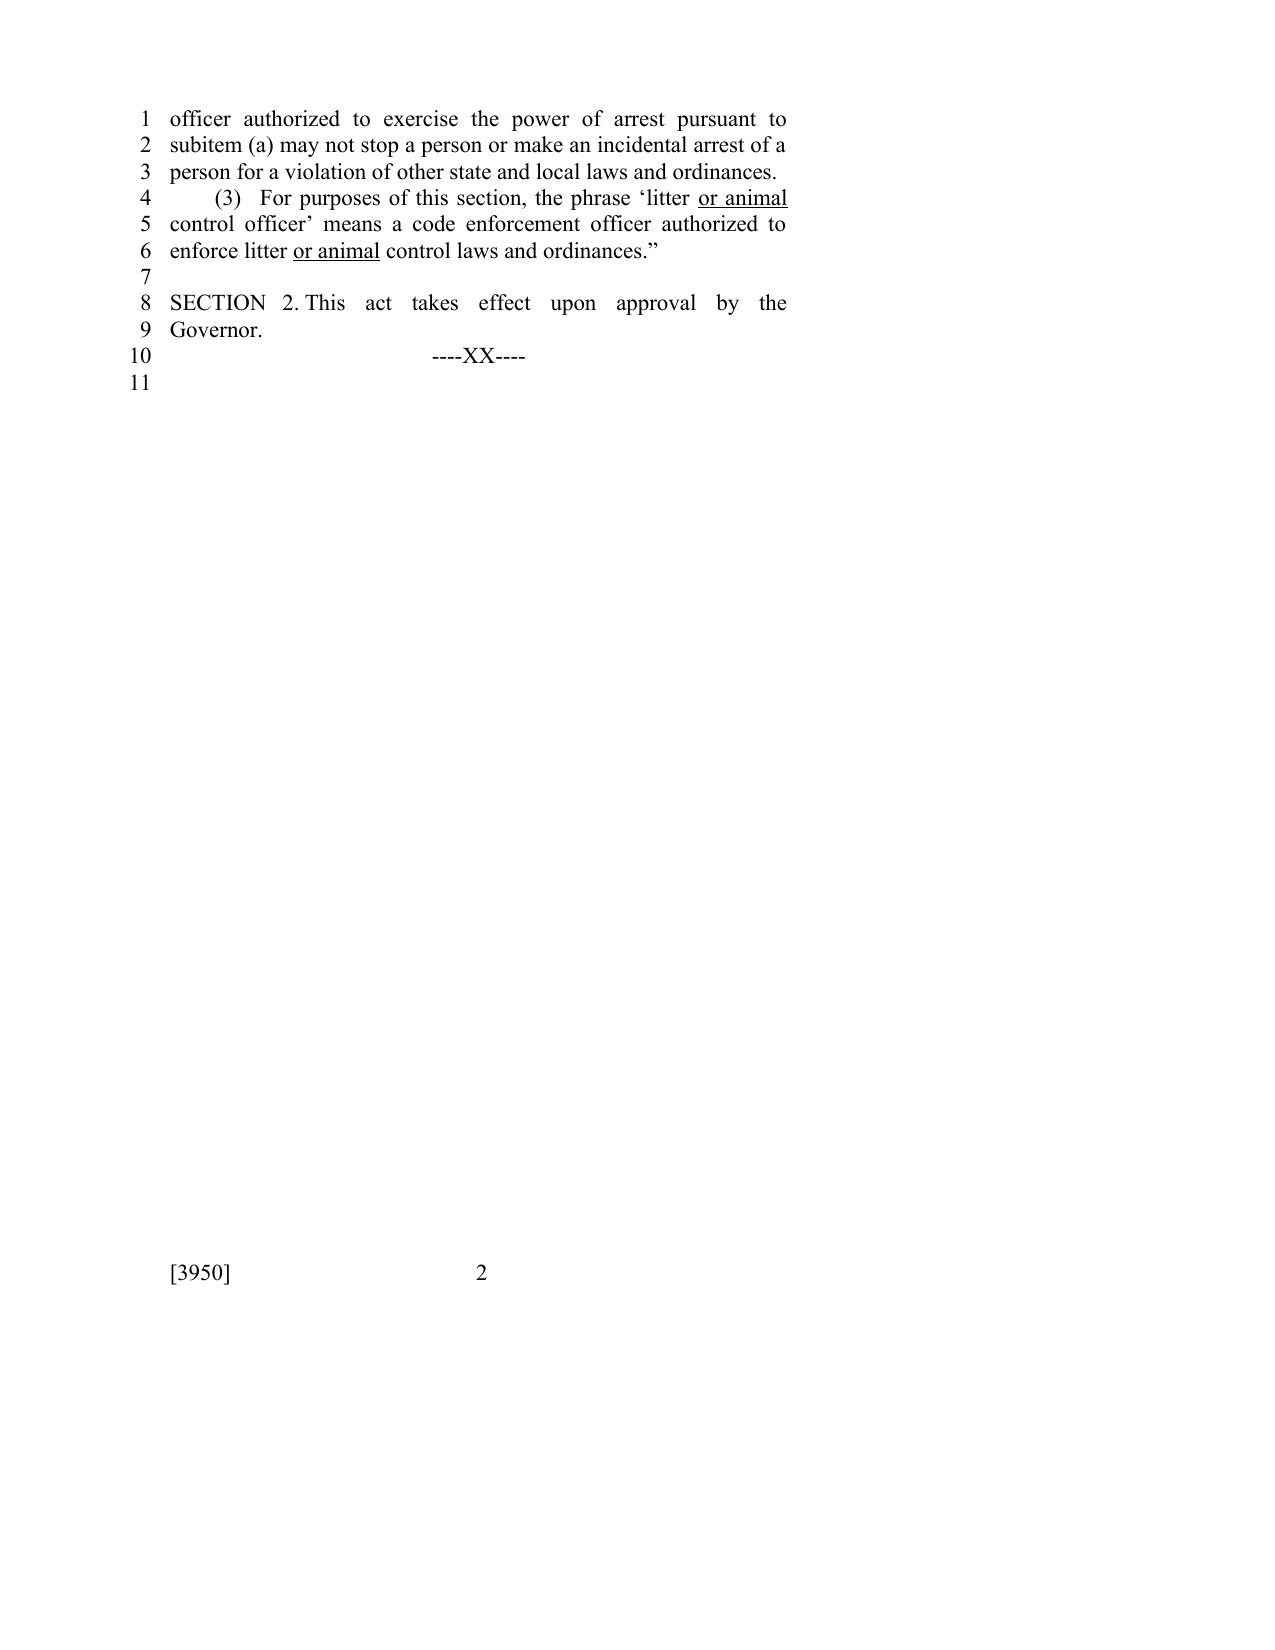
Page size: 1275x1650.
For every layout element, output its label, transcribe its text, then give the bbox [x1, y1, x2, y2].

text (3) For purposes of this section, the phrase ‘litter or animal control officer’ means a code enforcement officer authorized to enforce litter or animal control laws and ordinances.” [169, 184, 787, 263]
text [169, 105, 787, 184]
text SECTION 2. This act takes effect upon approval by the Governor. [169, 289, 787, 342]
text ----XX---- [169, 342, 787, 368]
